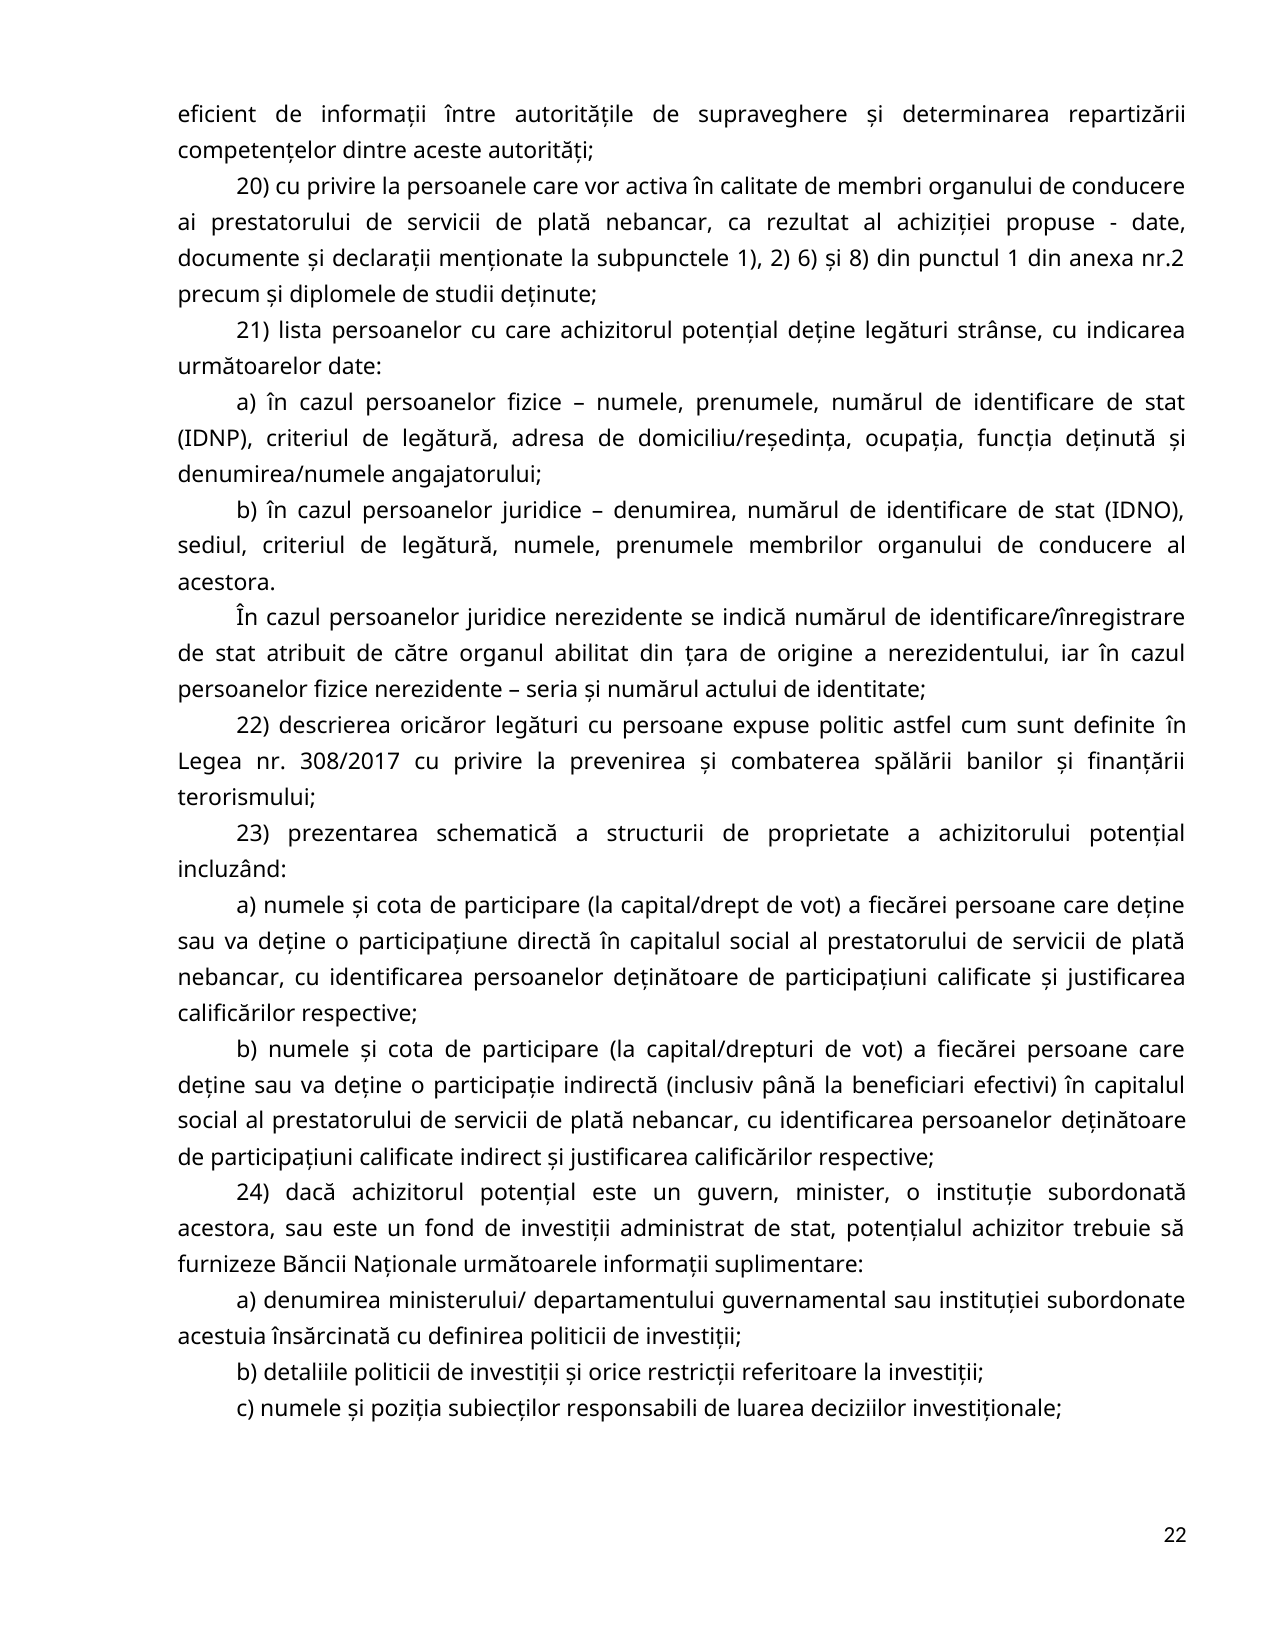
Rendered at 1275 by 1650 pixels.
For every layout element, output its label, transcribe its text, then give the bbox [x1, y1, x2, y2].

text a) denumirea ministerului/ departamentului guvernamental sau instituției subordonate acestuia însărcinată cu definirea politicii de investiții; [177, 1284, 1186, 1351]
text 24) dacă achizitorul potențial este un guvern, minister, o instituție subordonată acestora, sau este un fond de investiții administrat de stat, potențialul achizitor trebuie să furnizeze Băncii Naționale următoarele informații suplimentare: [177, 1176, 1186, 1279]
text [177, 98, 1186, 165]
text 21) lista persoanelor cu care achizitorul potenţial deține legături strânse, cu indicarea următoarelor date: [177, 314, 1186, 381]
text c) numele și poziția subiecților responsabili de luarea deciziilor investiționale; [177, 1392, 1186, 1423]
text 20) cu privire la persoanele care vor activa în calitate de membri organului de conducere ai prestatorului de servicii de plată nebancar, ca rezultat al achiziţiei propuse - date, documente şi declarații menționate la subpunctele 1), 2) 6) și 8) din punctul 1 din anexa nr.2 precum și diplomele de studii deținute; [177, 170, 1186, 309]
text a) numele și cota de participare (la capital/drept de vot) a fiecărei persoane care deține sau va deține o participațiune directă în capitalul social al prestatorului de servicii de plată nebancar, cu identificarea persoanelor deținătoare de participațiuni calificate și justificarea calificărilor respective; [177, 889, 1186, 1028]
text a) în cazul persoanelor fizice – numele, prenumele, numărul de identificare de stat (IDNP), criteriul de legătură, adresa de domiciliu/reședința, ocupația, funcţia deținută și denumirea/numele angajatorului; [177, 386, 1186, 489]
text 22) descrierea oricăror legături cu persoane expuse politic astfel cum sunt definite în Legea nr. 308/2017 cu privire la prevenirea și combaterea spălării banilor și finanțării terorismului; [177, 709, 1186, 812]
text b) în cazul persoanelor juridice – denumirea, numărul de identificare de stat (IDNO), sediul, criteriul de legătură, numele, prenumele membrilor organului de conducere al acestora. [177, 493, 1186, 597]
text b) detaliile politicii de investiții și orice restricții referitoare la investiții; [177, 1356, 1186, 1387]
text În cazul persoanelor juridice nerezidente se indică numărul de identificare/înregistrare de stat atribuit de către organul abilitat din ţara de origine a nerezidentului, iar în cazul persoanelor fizice nerezidente – seria şi numărul actului de identitate; [177, 601, 1186, 704]
text 23) prezentarea schematică a structurii de proprietate a achizitorului potențial incluzând: [177, 817, 1186, 884]
text b) numele și cota de participare (la capital/drepturi de vot) a fiecărei persoane care deține sau va deține o participație indirectă (inclusiv până la beneficiari efectivi) în capitalul social al prestatorului de servicii de plată nebancar, cu identificarea persoanelor deținătoare de participațiuni calificate indirect și justificarea calificărilor respective; [177, 1033, 1186, 1172]
